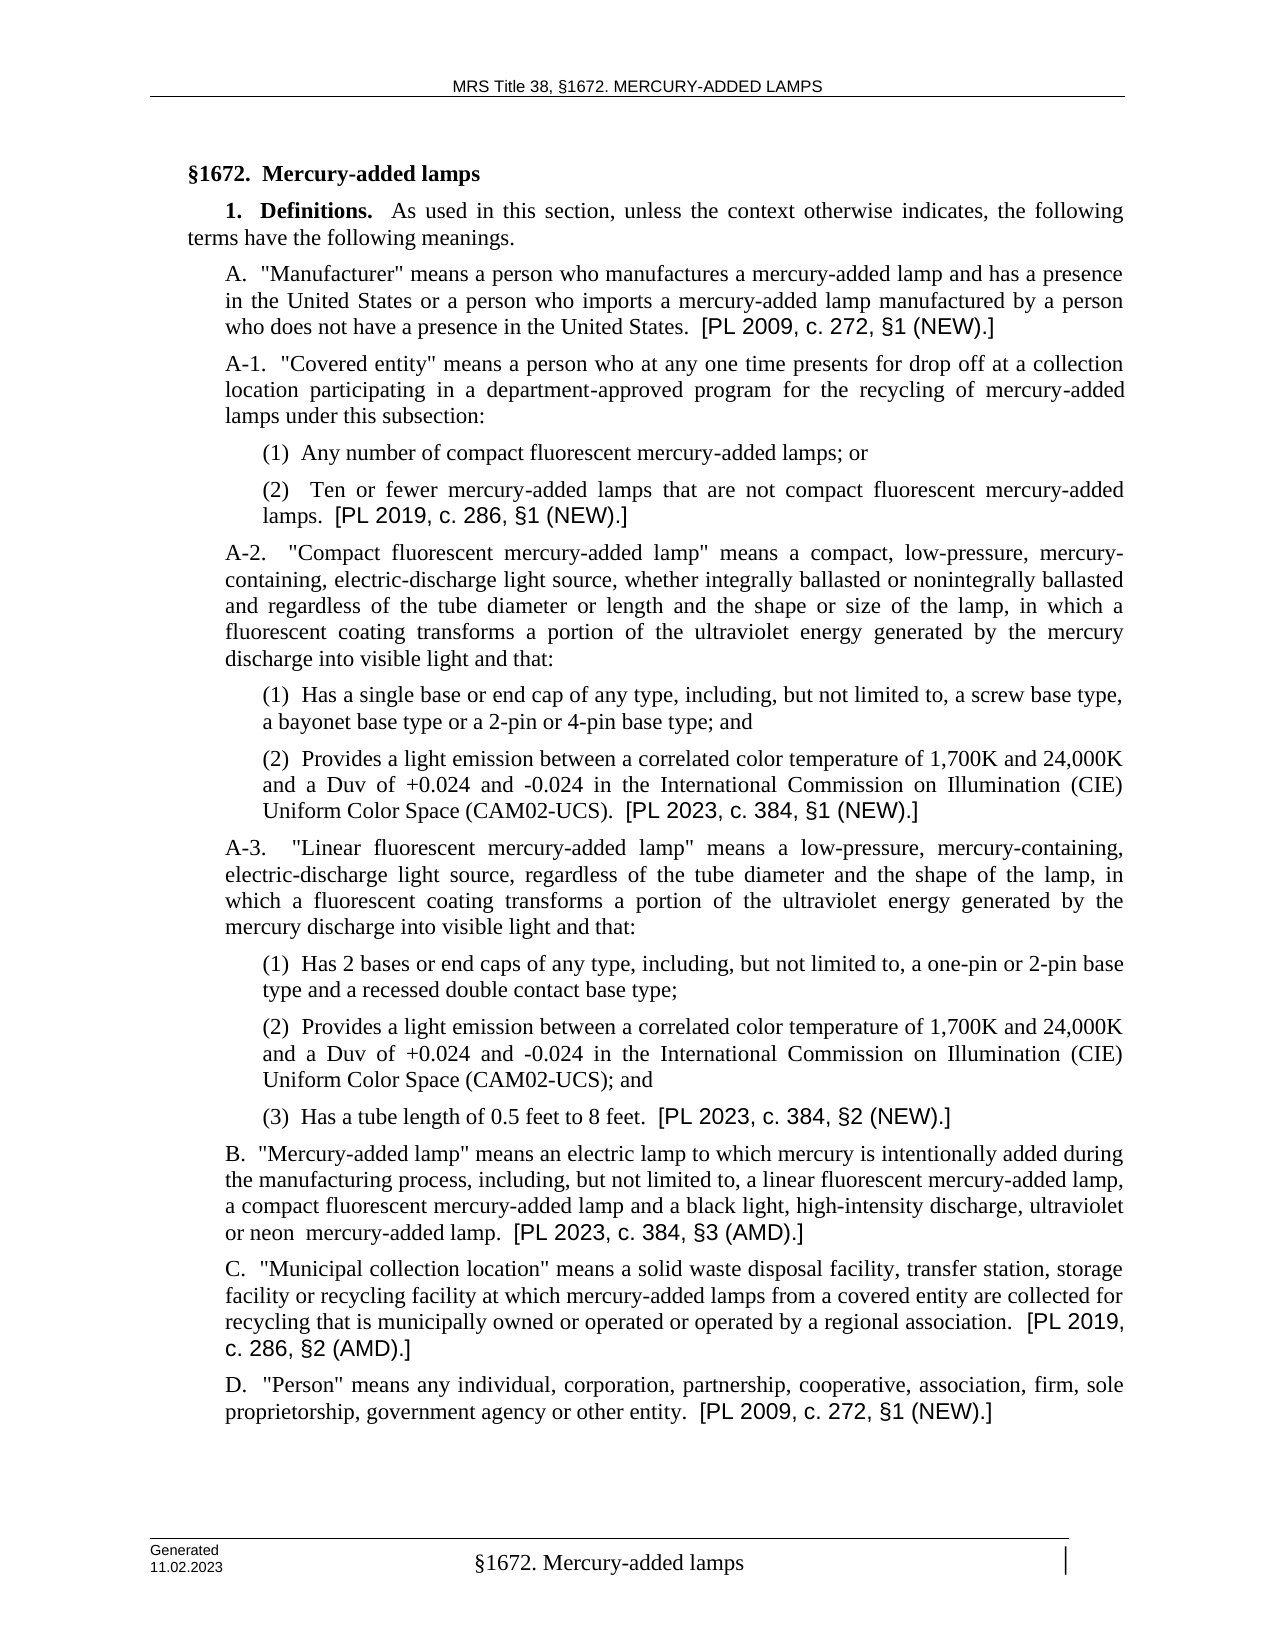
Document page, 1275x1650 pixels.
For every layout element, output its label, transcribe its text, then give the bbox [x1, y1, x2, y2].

text (2) Ten or fewer mercury‑added lamps that are not compact fluorescent mercury-added lamps. [PL 2019, c. 286, §1 (NEW).] [262, 476, 1125, 529]
text §1672. Mercury-added lamps [187, 160, 1125, 187]
text C. "Municipal collection location" means a solid waste disposal facility, transfer station, storage facility or recycling facility at which mercury-added lamps from a covered entity are collected for recycling that is municipally owned or operated or operated by a regional association. [PL 2019, c. 286, §2 (AMD).] [225, 1256, 1125, 1361]
text (1) Has 2 bases or end caps of any type, including, but not limited to, a one-pin or 2-pin base type and a recessed double contact base type; [262, 950, 1125, 1003]
text A. "Manufacturer" means a person who manufactures a mercury-added lamp and has a presence in the United States or a person who imports a mercury-added lamp manufactured by a person who does not have a presence in the United States. [PL 2009, c. 272, §1 (NEW).] [225, 260, 1125, 339]
text (2) Provides a light emission between a correlated color temperature of 1,700K and 24,000K and a Duv of +0.024 and -0.024 in the International Commission on Illumination (CIE) Uniform Color Space (CAM02-UCS). [PL 2023, c. 384, §1 (NEW).] [262, 745, 1125, 824]
text (2) Provides a light emission between a correlated color temperature of 1,700K and 24,000K and a Duv of +0.024 and -0.024 in the International Commission on Illumination (CIE) Uniform Color Space (CAM02-UCS); and [262, 1013, 1125, 1092]
text A-2. "Compact fluorescent mercury-added lamp" means a compact, low-pressure, mercury-containing, electric-discharge light source, whether integrally ballasted or nonintegrally ballasted and regardless of the tube diameter or length and the shape or size of the lamp, in which a fluorescent coating transforms a portion of the ultraviolet energy generated by the mercury discharge into visible light and that: [225, 539, 1125, 671]
text A-1. "Covered entity" means a person who at any one time presents for drop off at a collection location participating in a department‑approved program for the recycling of mercury‑added lamps under this subsection: [225, 350, 1125, 429]
text (3) Has a tube length of 0.5 feet to 8 feet. [PL 2023, c. 384, §2 (NEW).] [262, 1103, 1125, 1129]
text B. "Mercury-added lamp" means an electric lamp to which mercury is intentionally added during the manufacturing process, including, but not limited to, a linear fluorescent mercury-added lamp, a compact fluorescent mercury-added lamp and a black light, high-intensity discharge, ultraviolet or neon mercury-added lamp. [PL 2023, c. 384, §3 (AMD).] [225, 1139, 1125, 1245]
text (1) Any number of compact fluorescent mercury‑added lamps; or [262, 439, 1125, 466]
text (1) Has a single base or end cap of any type, including, but not limited to, a screw base type, a bayonet base type or a 2-pin or 4-pin base type; and [262, 682, 1125, 734]
text D. "Person" means any individual, corporation, partnership, cooperative, association, firm, sole proprietorship, government agency or other entity. [PL 2009, c. 272, §1 (NEW).] [225, 1371, 1125, 1424]
text A-3. "Linear fluorescent mercury-added lamp" means a low-pressure, mercury-containing, electric-discharge light source, regardless of the tube diameter and the shape of the lamp, in which a fluorescent coating transforms a portion of the ultraviolet energy generated by the mercury discharge into visible light and that: [225, 834, 1125, 940]
text 1. Definitions. As used in this section, unless the context otherwise indicates, the following terms have the following meanings. [187, 197, 1125, 250]
